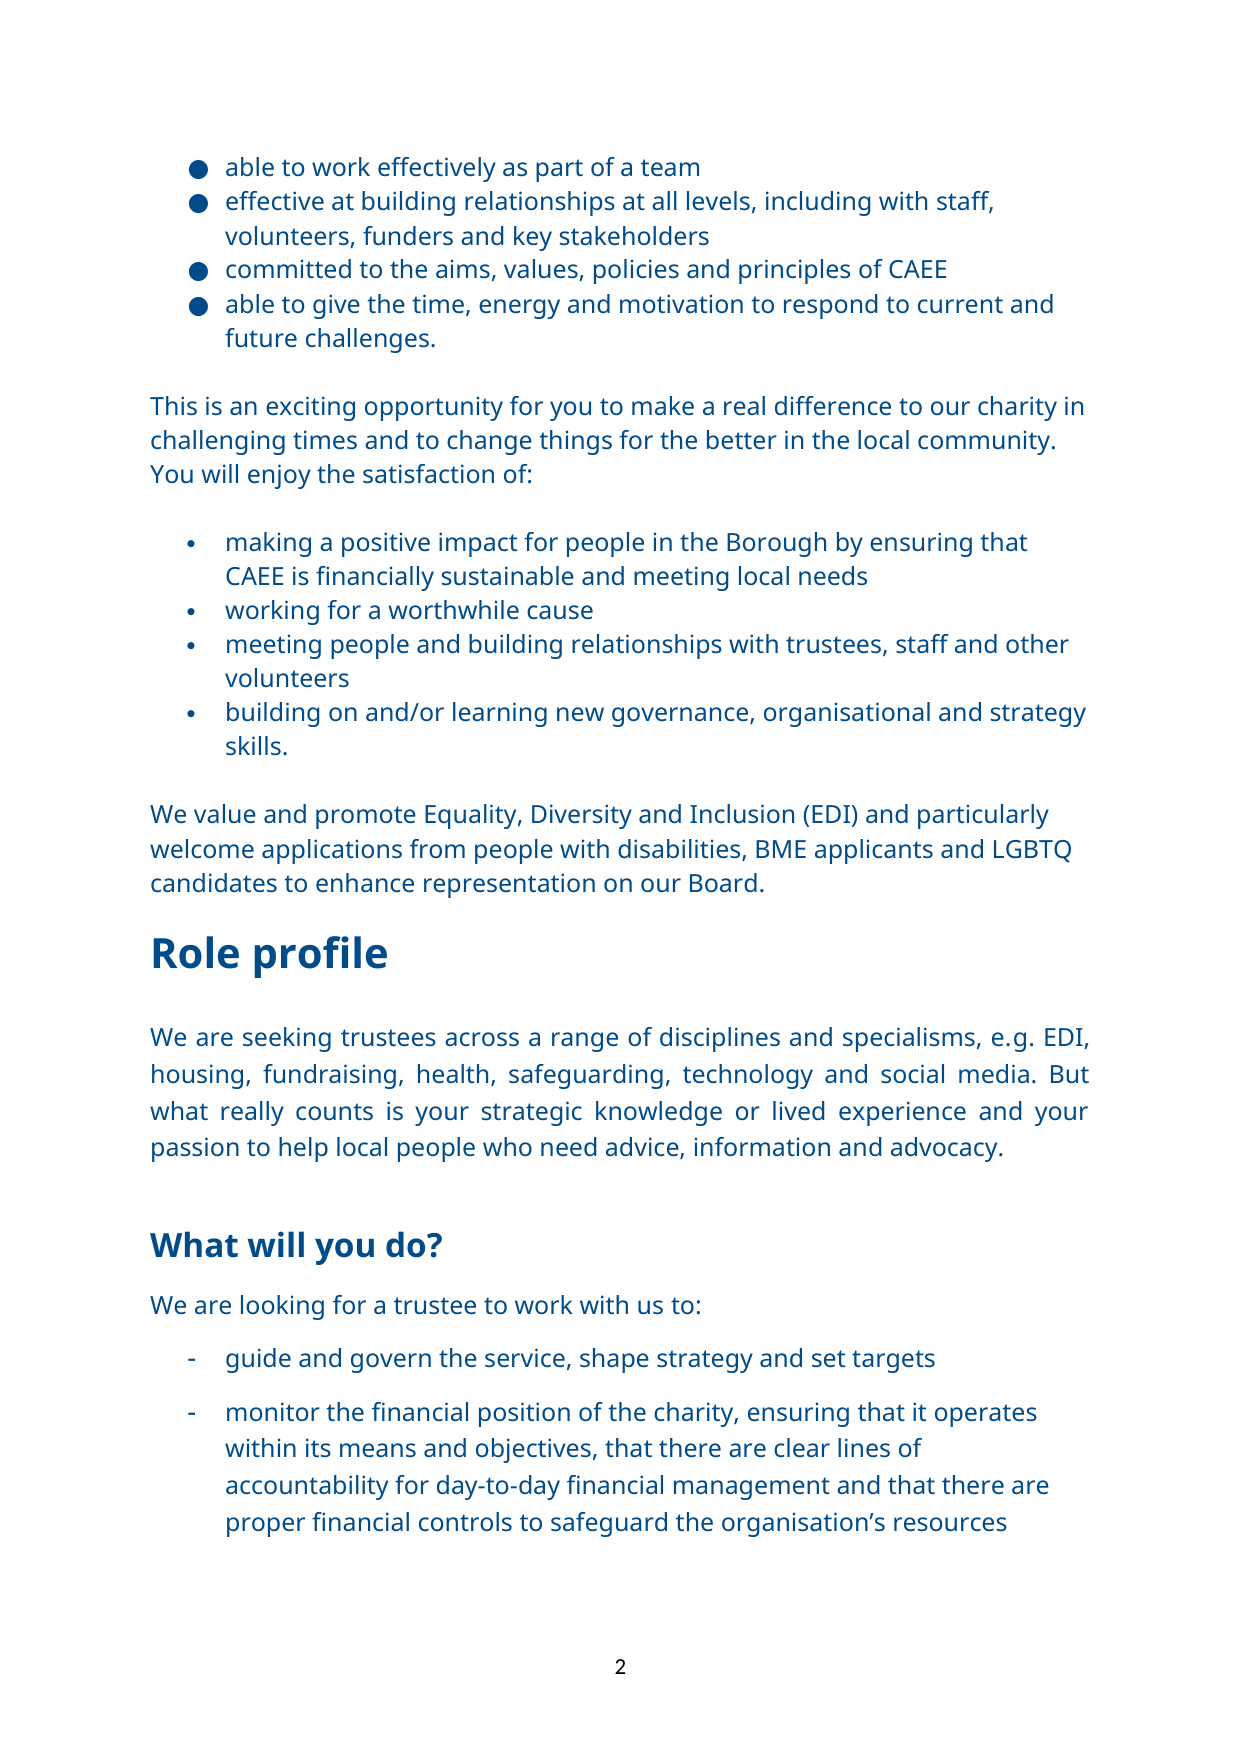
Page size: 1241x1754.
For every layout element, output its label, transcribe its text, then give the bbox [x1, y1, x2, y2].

list able to give the time, energy and motivation to respond to current and future challenges. [187, 286, 1090, 354]
text Role profile [150, 924, 1090, 981]
text What will you do? [150, 1222, 1090, 1267]
list making a positive impact for people in the Borough by ensuring that CAEE is financially sustainable and meeting local needs [187, 525, 1090, 593]
list committed to the aims, values, policies and principles of CAEE [187, 252, 1090, 286]
text We are looking for a trustee to work with us to: [150, 1287, 1090, 1321]
list guide and govern the service, shape strategy and set targets [187, 1341, 1090, 1375]
list building on and/or learning new governance, organisational and strategy skills. [187, 695, 1090, 763]
list effective at building relationships at all levels, including with staff, volunteers, funders and key stakeholders [187, 184, 1090, 252]
list meeting people and building relationships with trustees, staff and other volunteers [187, 627, 1090, 695]
text We value and promote Equality, Diversity and Inclusion (EDI) and particularly welcome applications from people with disabilities, BME applicants and LGBTQ candidates to enhance representation on our Board. [150, 797, 1090, 899]
list able to work effectively as part of a team [187, 150, 1090, 184]
text We are seeking trustees across a range of disciplines and specialisms, e.g. EDI, housing, fundraising, health, safeguarding, technology and social media. But what really counts is your strategic knowledge or lived experience and your passion to help local people who need advice, information and advocacy. [150, 1019, 1090, 1164]
text This is an exciting opportunity for you to make a real difference to our charity in challenging times and to change things for the better in the local community. You will enjoy the satisfaction of: [150, 388, 1090, 491]
list monitor the financial position of the charity, ensuring that it operates within its means and objectives, that there are clear lines of accountability for day-to-day financial management and that there are proper financial controls to safeguard the organisation’s resources [187, 1394, 1090, 1539]
list working for a worthwhile cause [187, 593, 1090, 627]
